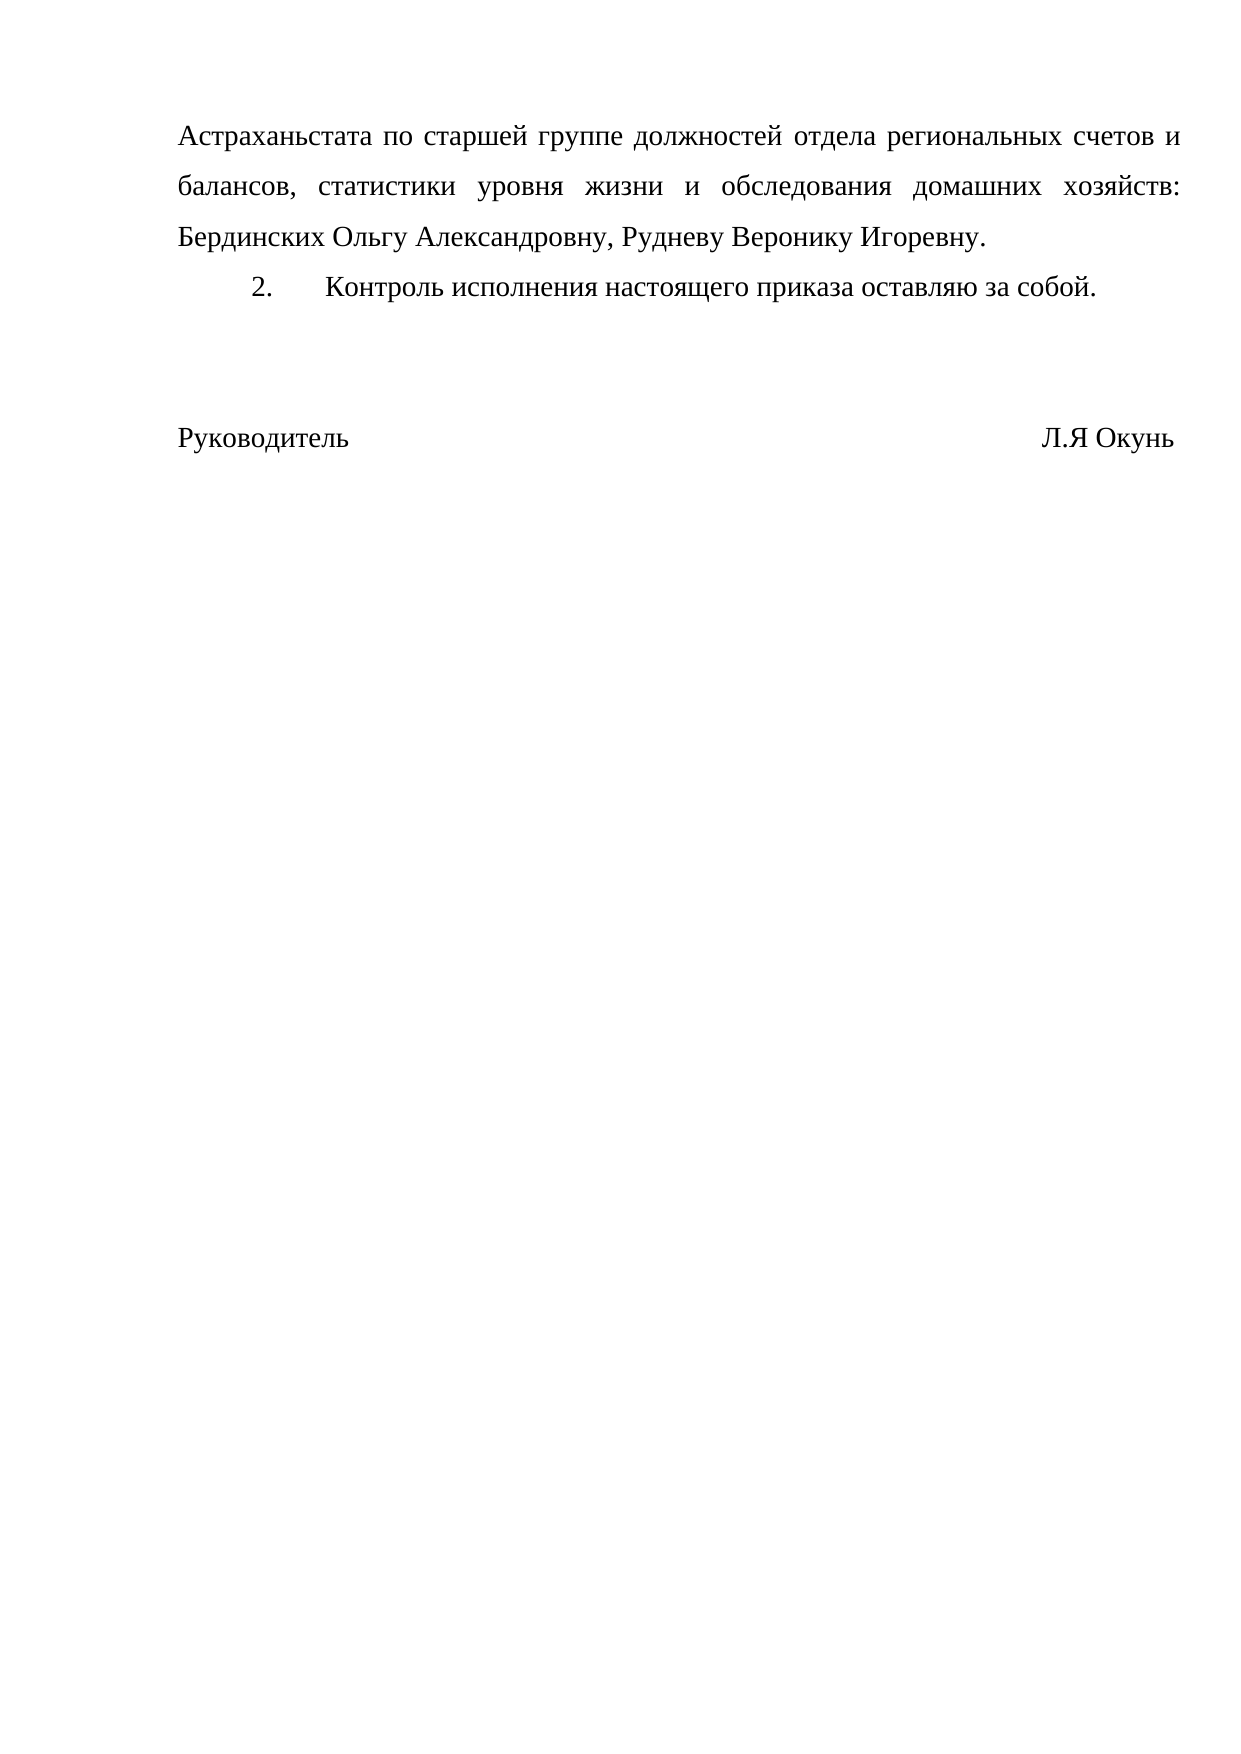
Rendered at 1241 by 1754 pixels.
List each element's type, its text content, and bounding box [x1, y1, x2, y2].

text 2. Контроль исполнения настоящего приказа оставляю за собой. [177, 269, 1181, 303]
text Руководитель Л.Я Окунь [177, 420, 1181, 453]
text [177, 118, 1181, 252]
